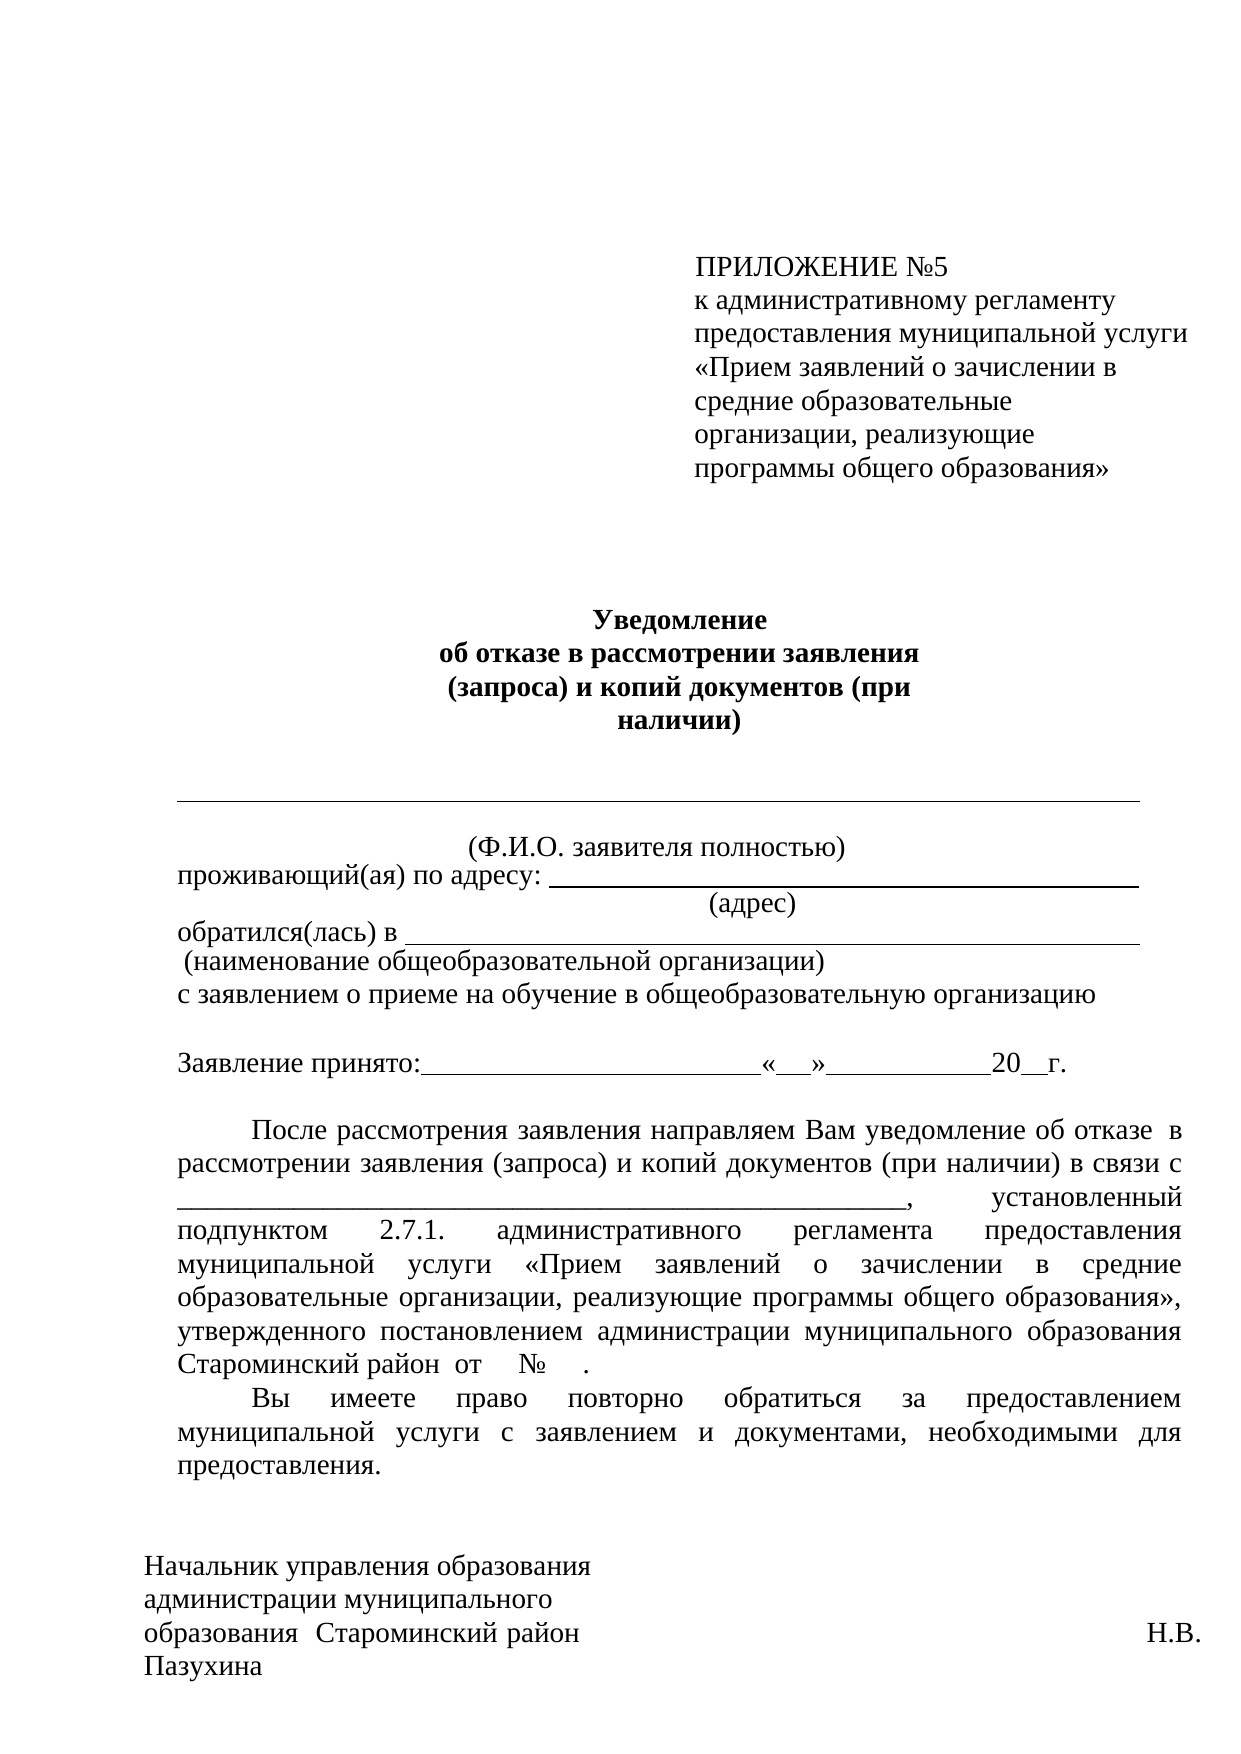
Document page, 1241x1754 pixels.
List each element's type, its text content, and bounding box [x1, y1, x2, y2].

text об отказе в рассмотрении заявления (запроса) и копий документов (при наличии) [418, 635, 940, 736]
text (Ф.И.О. заявителя полностью) [183, 836, 475, 861]
text образования Староминский район Н.В. Пазухина [144, 1615, 1205, 1682]
text Вы имеете право повторно обратиться за предоставлением муниципальной услуги с заявлением и документами, необходимыми для предоставления. [177, 1380, 1182, 1481]
text (Ф.И.О. заявителя полностью) [472, 836, 1205, 861]
text После рассмотрения заявления направляем Вам уведомление об отказе в рассмотрении заявления (запроса) и копий документов (при наличии) в связи с __________________________________________________, установленный подпунктом 2.7.1. административного регламента предоставления муниципальной услуги «Прием заявлений о зачислении в средние образовательные организации, реализующие программы общего образования», утвержденного постановлением администрации муниципального образования Староминский район от № . [177, 1112, 1182, 1380]
subtitle Уведомление [456, 606, 902, 635]
text (адрес) [183, 890, 1205, 918]
text (наименование общеобразовательной организации) [183, 947, 1205, 976]
text «Прием заявлений о зачислении в средние образовательные организации, реализующие программы общего образования» [694, 349, 1161, 484]
text ПРИЛОЖЕНИЕ №5 [695, 249, 1205, 283]
text обратился(лась) в [177, 919, 1205, 947]
text Заявление принято: « » 20 г. [177, 1045, 1205, 1078]
text к административному регламенту предоставления муниципальной услуги [694, 283, 1205, 349]
text Начальник управления образования [144, 1548, 1205, 1581]
text с заявлением о приеме на обучение в общеобразовательную организацию [177, 976, 1205, 1010]
text администрации муниципального [144, 1581, 1205, 1615]
text проживающий(ая) по адресу: [177, 861, 1205, 890]
